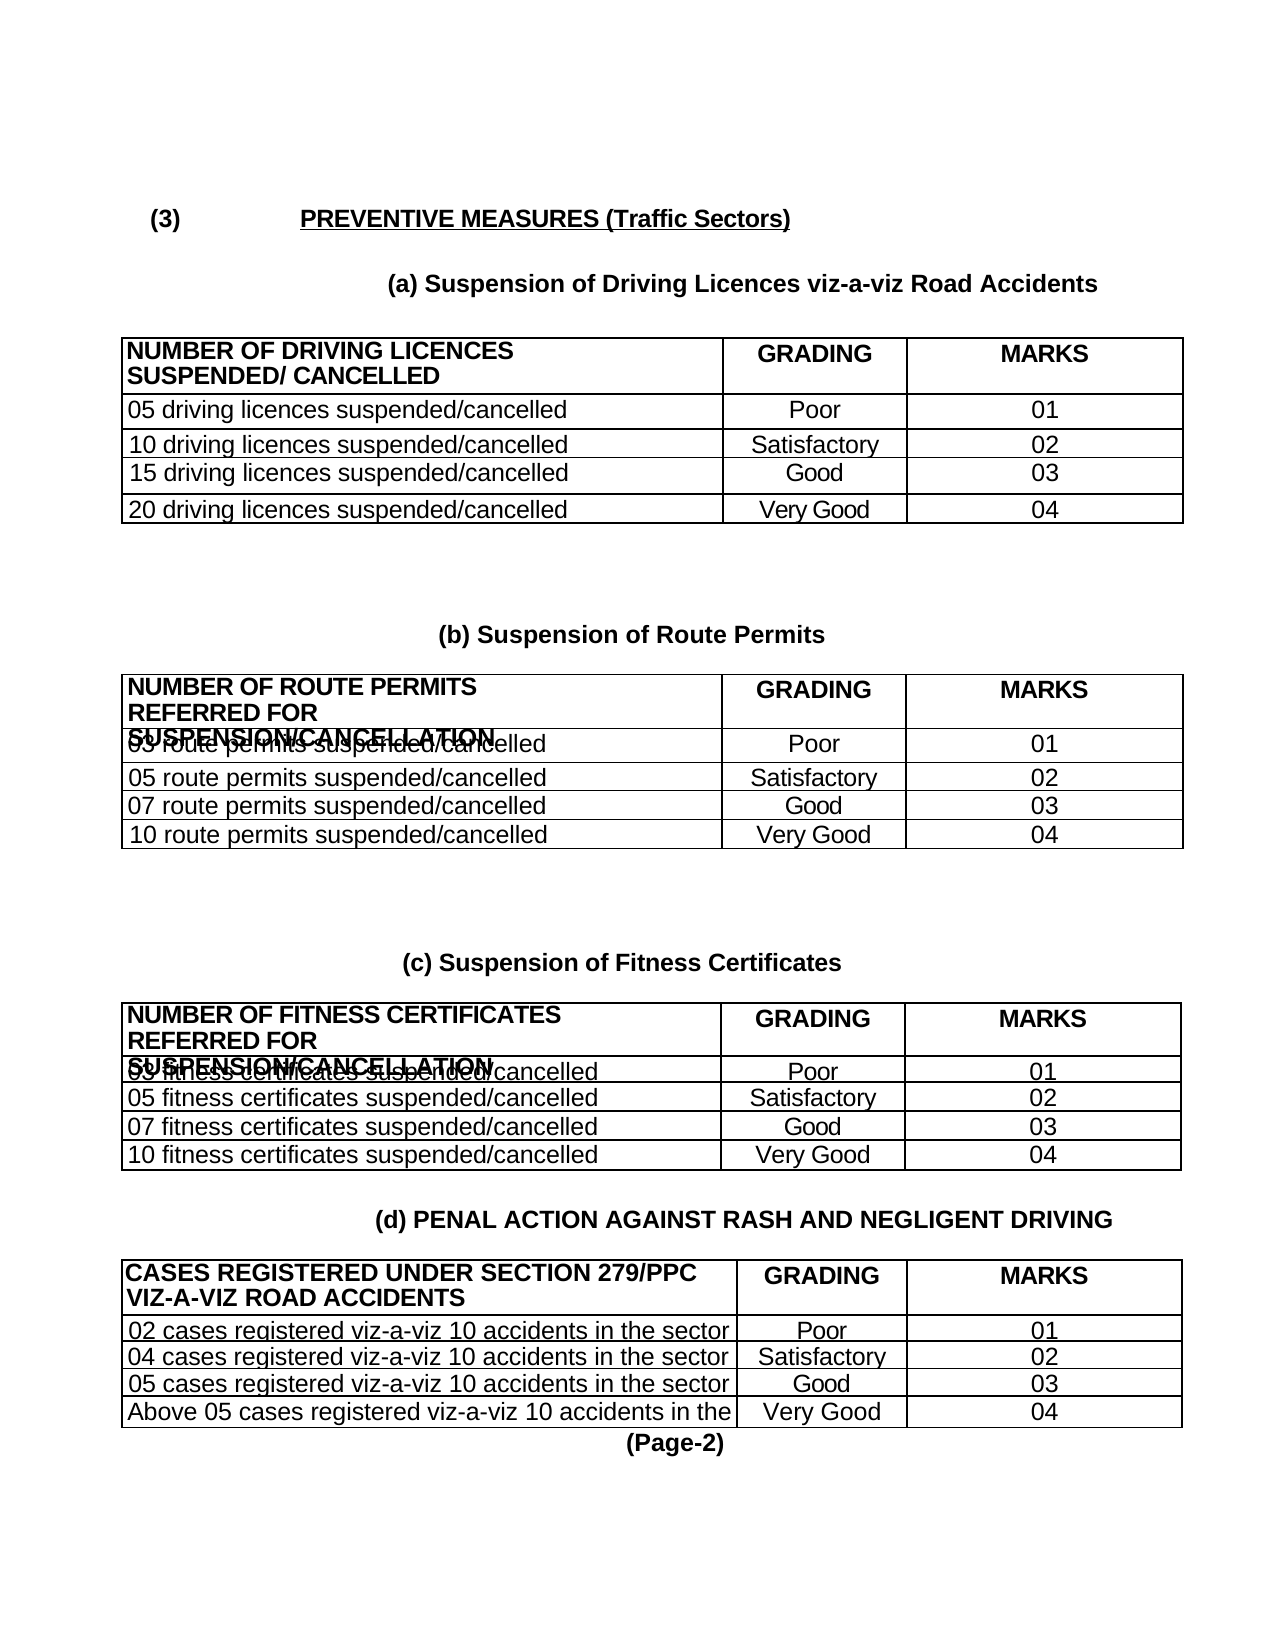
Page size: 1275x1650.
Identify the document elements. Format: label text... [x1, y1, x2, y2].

table_header NUMBER OF DRIVING LICENCES SUSPENDED/ CANCELLED [123, 339, 722, 393]
table_header GRADING [722, 1004, 904, 1055]
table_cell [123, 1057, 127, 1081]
table_header MARKS [908, 1261, 1181, 1314]
table_cell Satisfactory [723, 763, 905, 789]
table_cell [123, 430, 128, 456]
table_cell 02 [906, 1083, 1180, 1110]
table_header MARKS [907, 675, 1182, 728]
text (a) Suspension of Driving Licences viz-a-viz Road Accidents [286, 269, 1200, 298]
table_cell Above 05 cases registered viz-a-viz 10 accidents in the sector [123, 1397, 736, 1426]
table_header MARKS [908, 339, 1182, 393]
table_cell 04 cases registered viz-a-viz 10 accidents in the sector [123, 1342, 736, 1367]
table_header CASES REGISTERED UNDER SECTION 279/PPC VIZ-A-VIZ ROAD ACCIDENTS [123, 1261, 736, 1314]
table_cell Good [738, 1369, 906, 1395]
table_cell 10 fitness certificates suspended/cancelled [123, 1141, 720, 1169]
table_cell 10 route permits suspended/cancelled [123, 820, 721, 847]
table_cell 02 [908, 1342, 1181, 1367]
table_cell Good [723, 791, 905, 818]
table_header NUMBER OF FITNESS CERTIFICATES REFERRED FOR SUSPENSION/CANCELLATION [123, 1004, 720, 1055]
table_cell 04 [907, 820, 1182, 847]
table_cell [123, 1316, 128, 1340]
table_cell 03 [907, 791, 1182, 818]
table_header GRADING [724, 339, 906, 393]
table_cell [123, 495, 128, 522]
table_cell 07 route permits suspended/cancelled [123, 791, 721, 818]
table_cell 05 fitness certificates suspended/cancelled [123, 1083, 720, 1110]
table_header MARKS [906, 1004, 1180, 1055]
table_cell 01 [907, 729, 1182, 762]
table_cell 03 [906, 1112, 1180, 1139]
table_cell 07 fitness certificates suspended/cancelled [123, 1112, 720, 1139]
table_cell 03 [908, 1369, 1181, 1395]
table_header NUMBER OF ROUTE PERMITS REFERRED FOR SUSPENSION/CANCELLATION [123, 675, 721, 728]
table_header GRADING [738, 1261, 906, 1314]
text (c) Suspension of Fitness Certificates [402, 948, 1200, 977]
table_cell 03 [908, 458, 1182, 493]
table_cell Good [722, 1112, 904, 1139]
text (Page-2) [150, 1428, 1200, 1457]
table_cell 02 [907, 763, 1182, 789]
table_cell 04 [906, 1141, 1180, 1169]
table_cell Poor [723, 729, 905, 762]
table_cell 15 driving licences suspended/cancelled [123, 458, 722, 493]
table_cell 05 route permits suspended/cancelled [123, 763, 721, 789]
table_cell 05 cases registered viz-a-viz 10 accidents in the sector [123, 1369, 736, 1395]
table_cell Satisfactory [738, 1342, 906, 1367]
table_cell Good [724, 458, 906, 493]
table_cell Very Good [722, 1141, 904, 1169]
table_cell 03 route permits suspended/cancelled [123, 729, 721, 762]
text (b) Suspension of Route Permits [438, 620, 1200, 648]
table_cell Very Good [723, 820, 905, 847]
table_cell 04 [908, 1397, 1181, 1426]
text (3) PREVENTIVE MEASURES (Traffic Sectors) [150, 204, 1200, 233]
table_cell Satisfactory [722, 1083, 904, 1110]
table_cell Very Good [738, 1397, 906, 1426]
text (d) PENAL ACTION AGAINST RASH AND NEGLIGENT DRIVING [274, 1206, 1200, 1234]
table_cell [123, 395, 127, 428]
table_header GRADING [723, 675, 905, 728]
